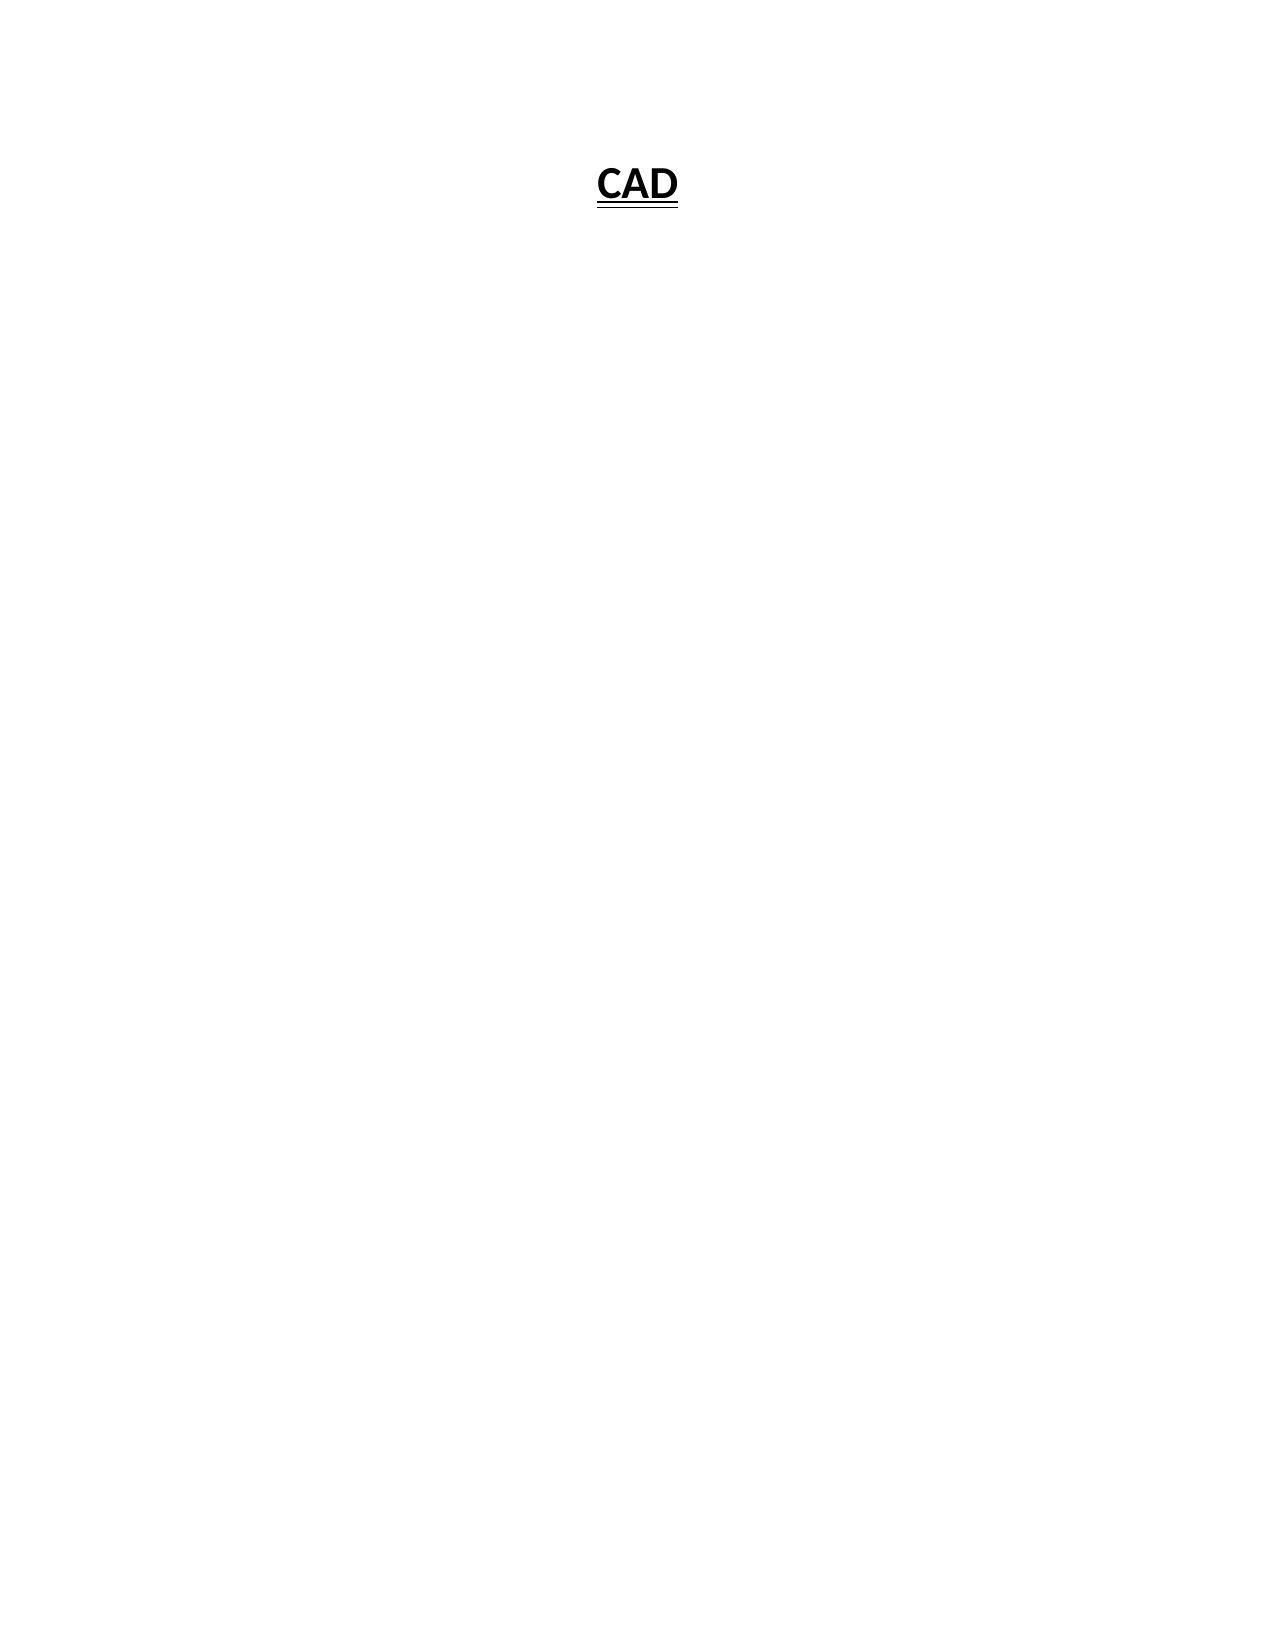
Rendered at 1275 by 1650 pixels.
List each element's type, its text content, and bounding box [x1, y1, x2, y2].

subtitle CAD [150, 154, 1125, 210]
